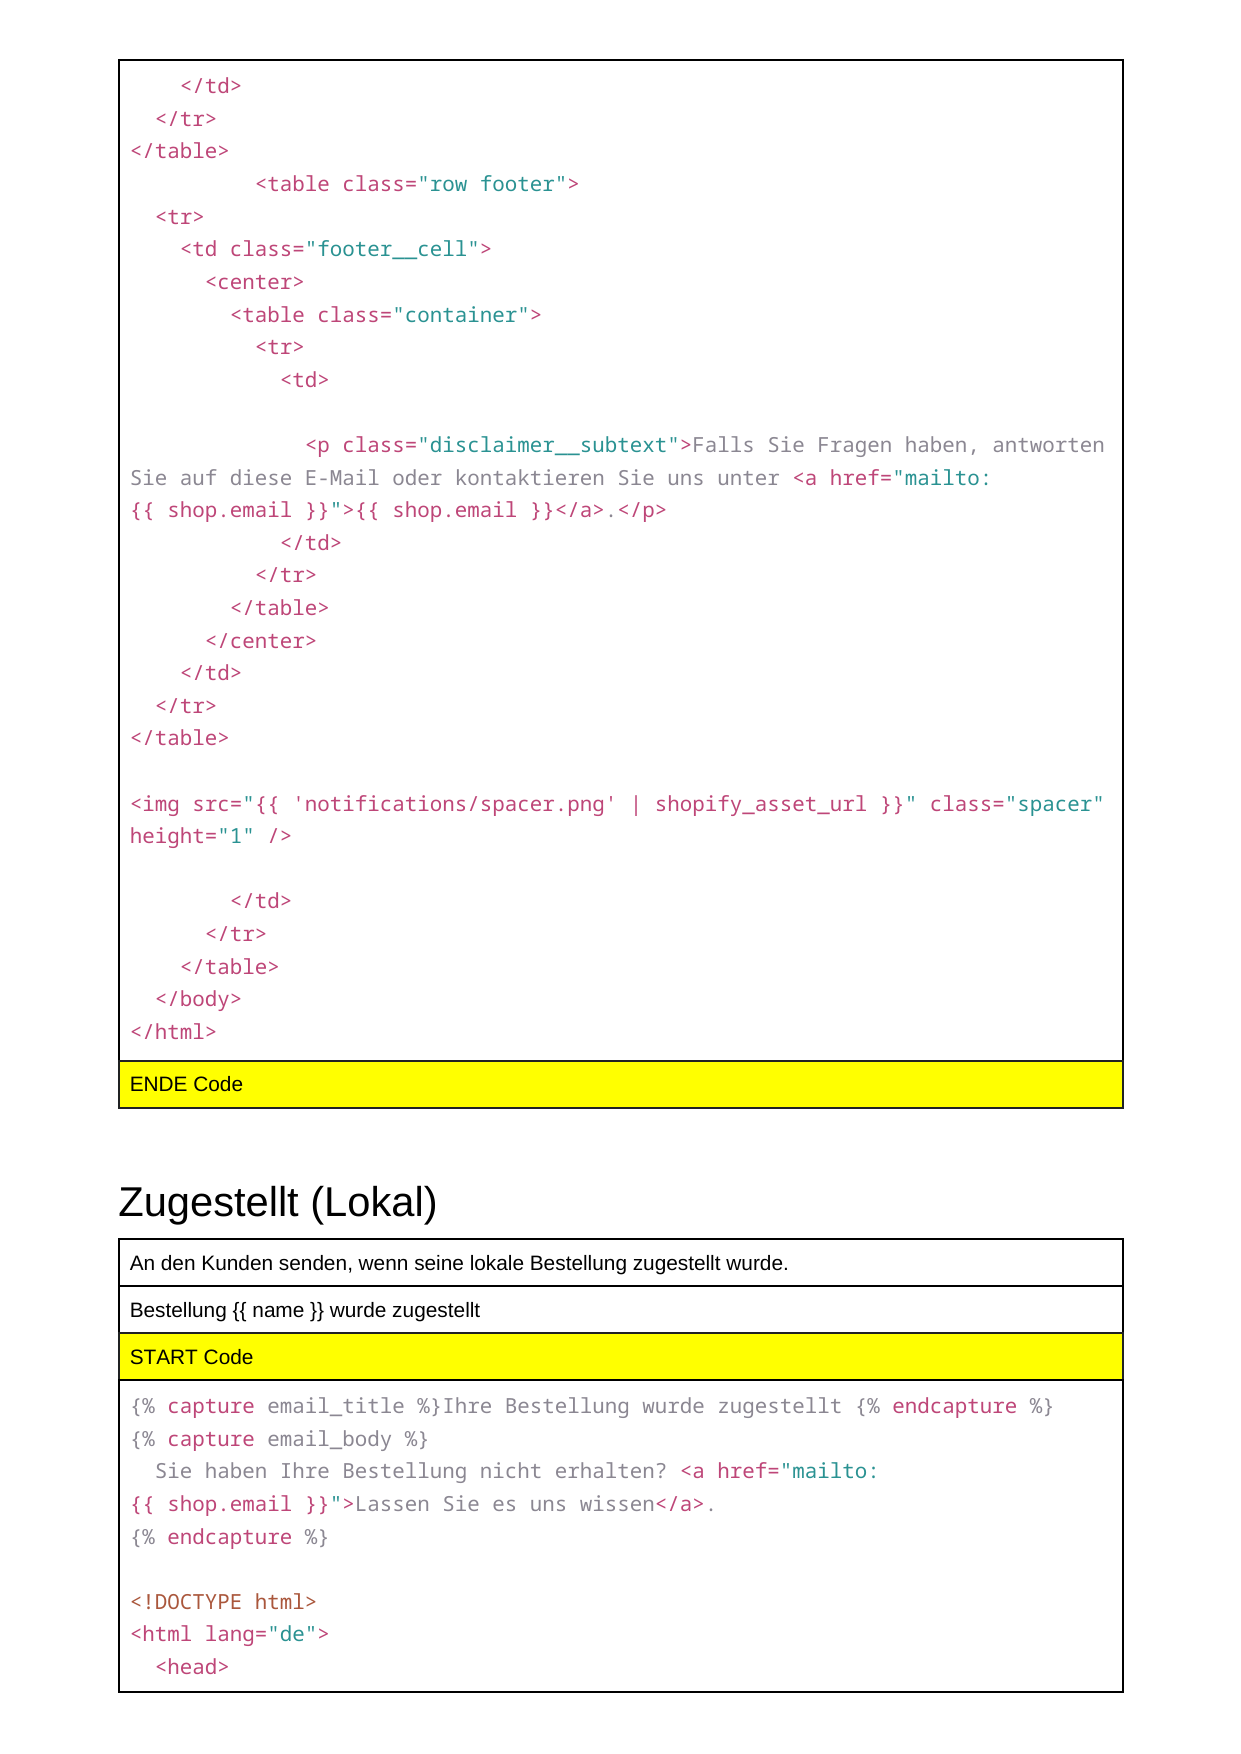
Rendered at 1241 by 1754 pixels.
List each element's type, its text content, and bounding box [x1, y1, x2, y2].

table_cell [120, 61, 1122, 1060]
subtitle Zugestellt (Lokal) [118, 1178, 1122, 1226]
table_cell Bestellung {{ name }} wurde zugestellt [120, 1287, 1122, 1332]
table_cell START Code [120, 1334, 1122, 1379]
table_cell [120, 1381, 1122, 1691]
table_cell ENDE Code [120, 1062, 1122, 1107]
table_header An den Kunden senden, wenn seine lokale Bestellung zugestellt wurde. [120, 1240, 1122, 1285]
